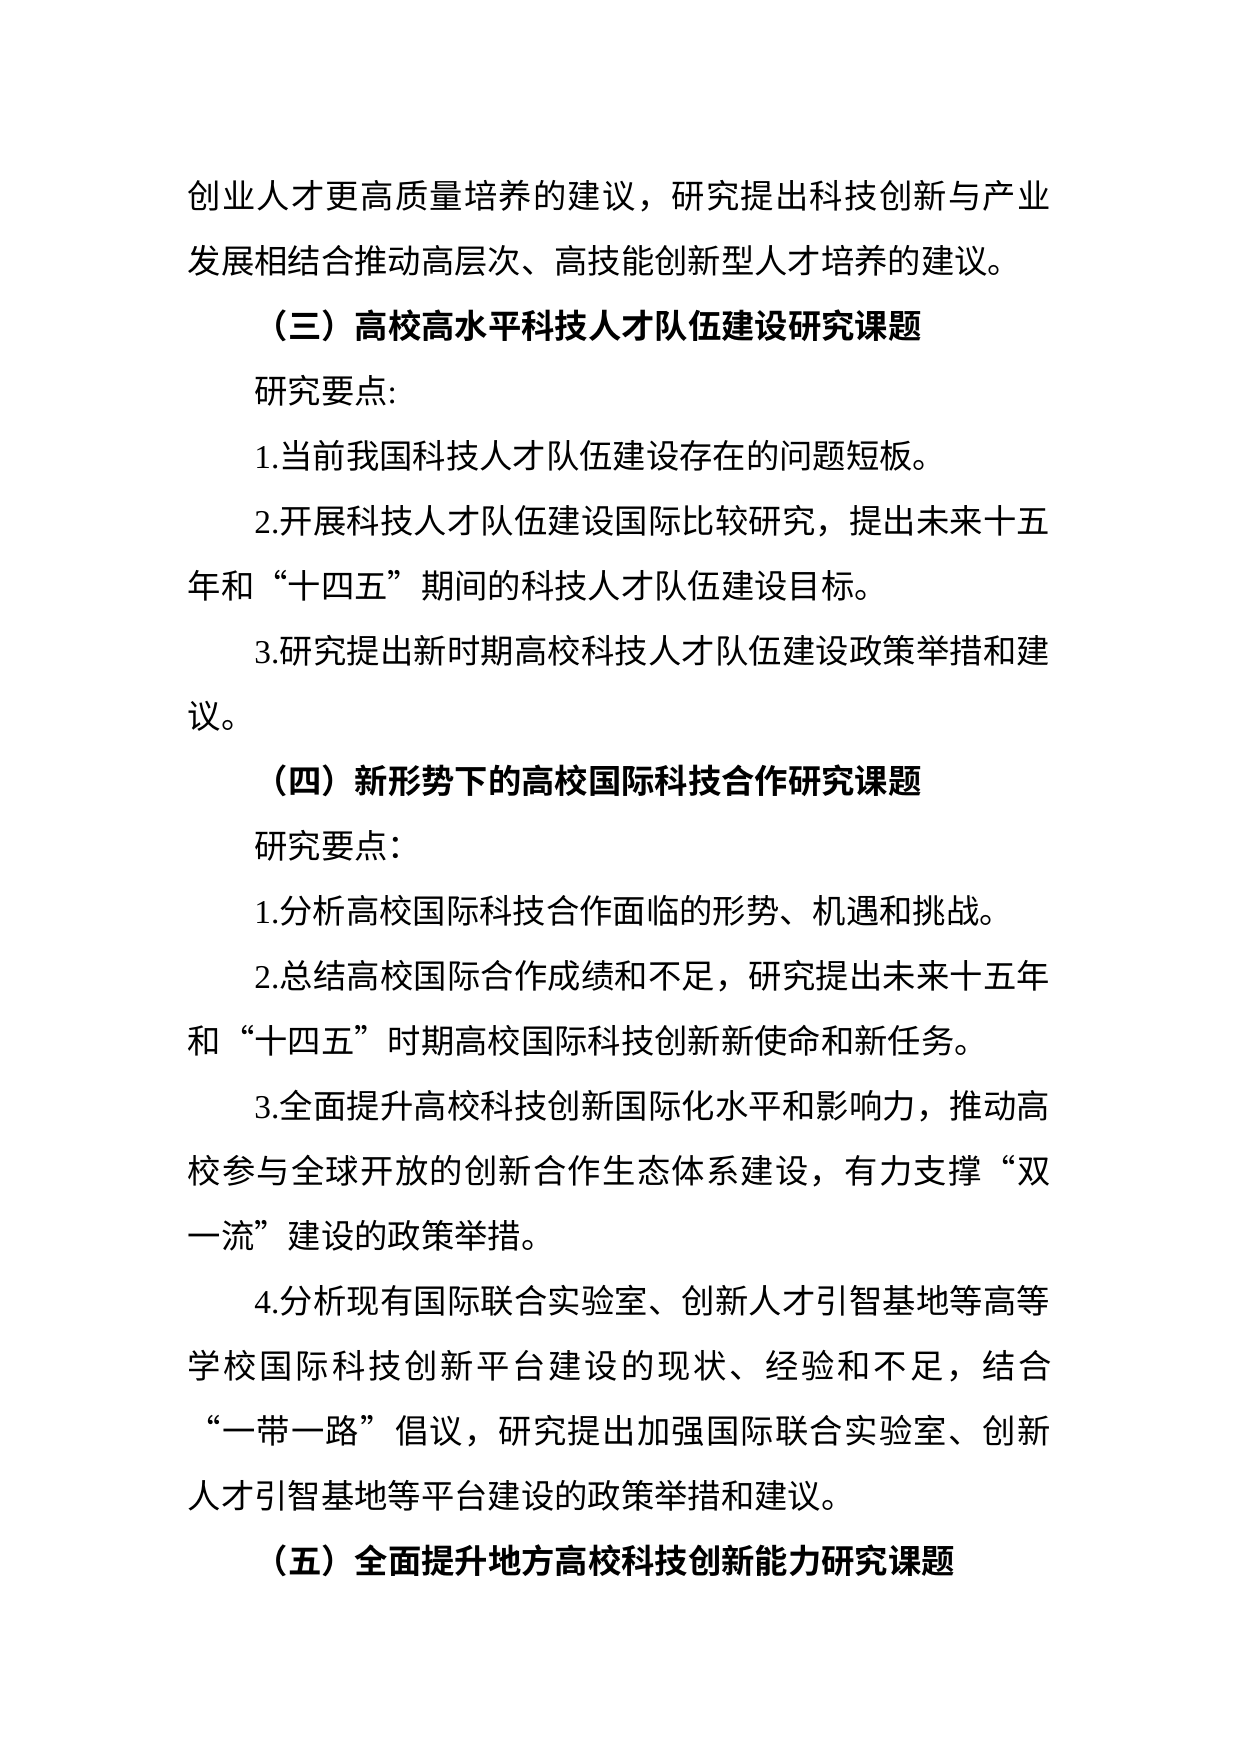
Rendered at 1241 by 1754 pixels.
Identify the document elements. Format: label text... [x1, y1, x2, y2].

text 研究要点： [187, 812, 1053, 877]
text 4.分析现有国际联合实验室、创新人才引智基地等高等学校国际科技创新平台建设的现状、经验和不足，结合“一带一路”倡议，研究提出加强国际联合实验室、创新人才引智基地等平台建设的政策举措和建议。 [187, 1267, 1053, 1527]
text （三）高校高水平科技人才队伍建设研究课题 [187, 292, 1053, 357]
text 1.分析高校国际科技合作面临的形势、机遇和挑战。 [187, 877, 1053, 942]
text 3.研究提出新时期高校科技人才队伍建设政策举措和建议。 [187, 617, 1053, 747]
text 2.总结高校国际合作成绩和不足，研究提出未来十五年和“十四五”时期高校国际科技创新新使命和新任务。 [187, 942, 1053, 1072]
text 2.开展科技人才队伍建设国际比较研究，提出未来十五年和“十四五”期间的科技人才队伍建设目标。 [187, 487, 1053, 617]
text （五）全面提升地方高校科技创新能力研究课题 [187, 1527, 1053, 1592]
text 1.当前我国科技人才队伍建设存在的问题短板。 [187, 422, 1053, 487]
text 研究要点: [187, 357, 1053, 422]
text 3.全面提升高校科技创新国际化水平和影响力，推动高校参与全球开放的创新合作生态体系建设，有力支撑“双一流”建设的政策举措。 [187, 1072, 1053, 1267]
text （四）新形势下的高校国际科技合作研究课题 [187, 747, 1053, 812]
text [187, 162, 1053, 292]
